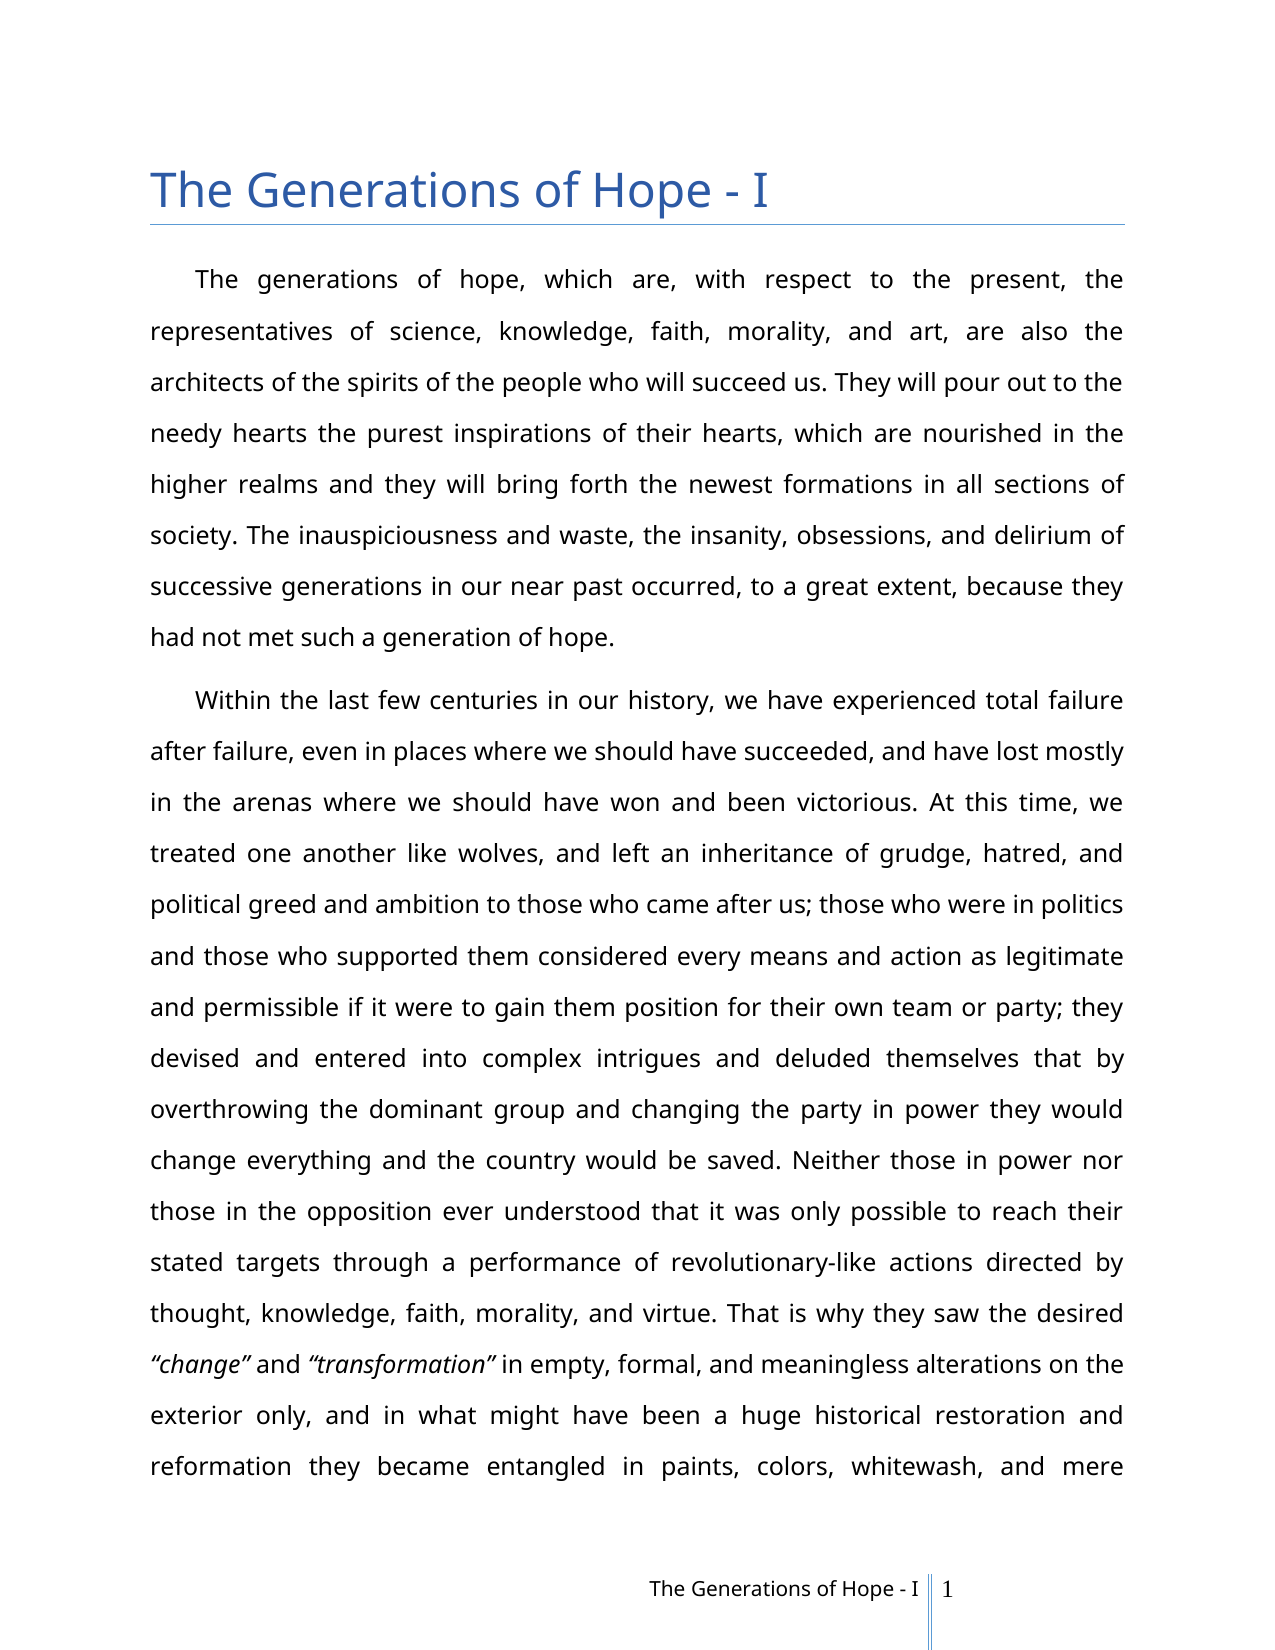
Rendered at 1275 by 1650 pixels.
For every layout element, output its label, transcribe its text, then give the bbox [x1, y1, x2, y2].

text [150, 683, 1125, 1483]
text The generations of hope, which are, with respect to the present, the representatives of science, knowledge, faith, morality, and art, are also the architects of the spirits of the people who will succeed us. They will pour out to the needy hearts the purest inspirations of their hearts, which are nourished in the higher realms and they will bring forth the newest formations in all sections of society. The inauspiciousness and waste, the insanity, obsessions, and delirium of successive generations in our near past occurred, to a great extent, because they had not met such a generation of hope. [150, 262, 1125, 653]
subtitle The Generations of Hope - I [150, 156, 1125, 224]
